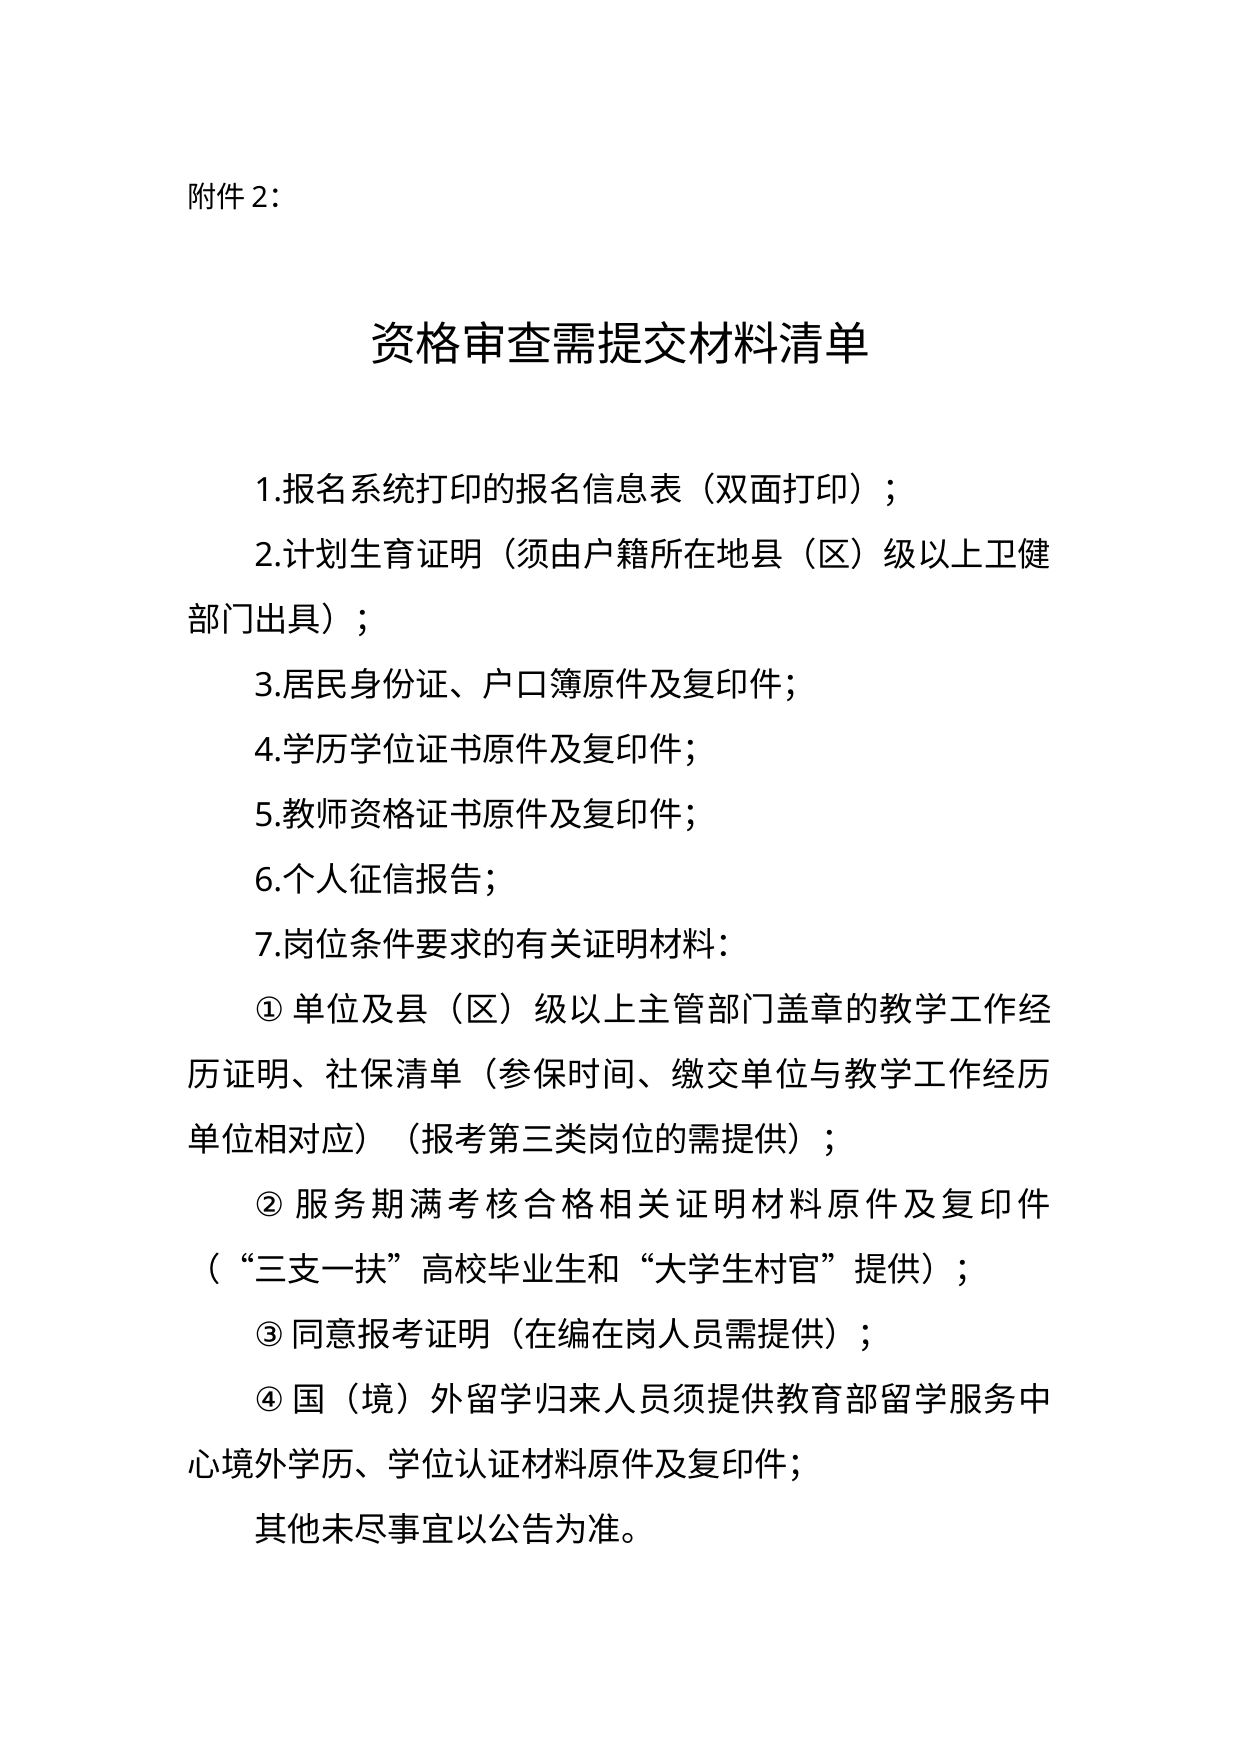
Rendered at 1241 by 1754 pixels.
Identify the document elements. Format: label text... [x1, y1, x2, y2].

text 附件2： [187, 162, 1053, 227]
text 4.学历学位证书原件及复印件； [187, 714, 1053, 779]
text 5.教师资格证书原件及复印件； [187, 779, 1053, 844]
text 7.岗位条件要求的有关证明材料： [187, 909, 1053, 974]
text ①单位及县（区）级以上主管部门盖章的教学工作经历证明、社保清单（参保时间、缴交单位与教学工作经历单位相对应）（报考第三类岗位的需提供）； [187, 974, 1053, 1169]
text ②服务期满考核合格相关证明材料原件及复印件（“三支一扶”高校毕业生和“大学生村官”提供）； [187, 1169, 1053, 1299]
text ④国（境）外留学归来人员须提供教育部留学服务中心境外学历、学位认证材料原件及复印件； [187, 1364, 1053, 1494]
text 3.居民身份证、户口簿原件及复印件； [187, 649, 1053, 714]
text 2.计划生育证明（须由户籍所在地县（区）级以上卫健部门出具）； [187, 519, 1053, 649]
text 资格审查需提交材料清单 [187, 292, 1053, 389]
text ③同意报考证明（在编在岗人员需提供）； [187, 1299, 1053, 1364]
text 其他未尽事宜以公告为准。 [187, 1494, 1053, 1559]
text 6.个人征信报告； [187, 844, 1053, 909]
text 1.报名系统打印的报名信息表（双面打印）； [187, 454, 1053, 519]
